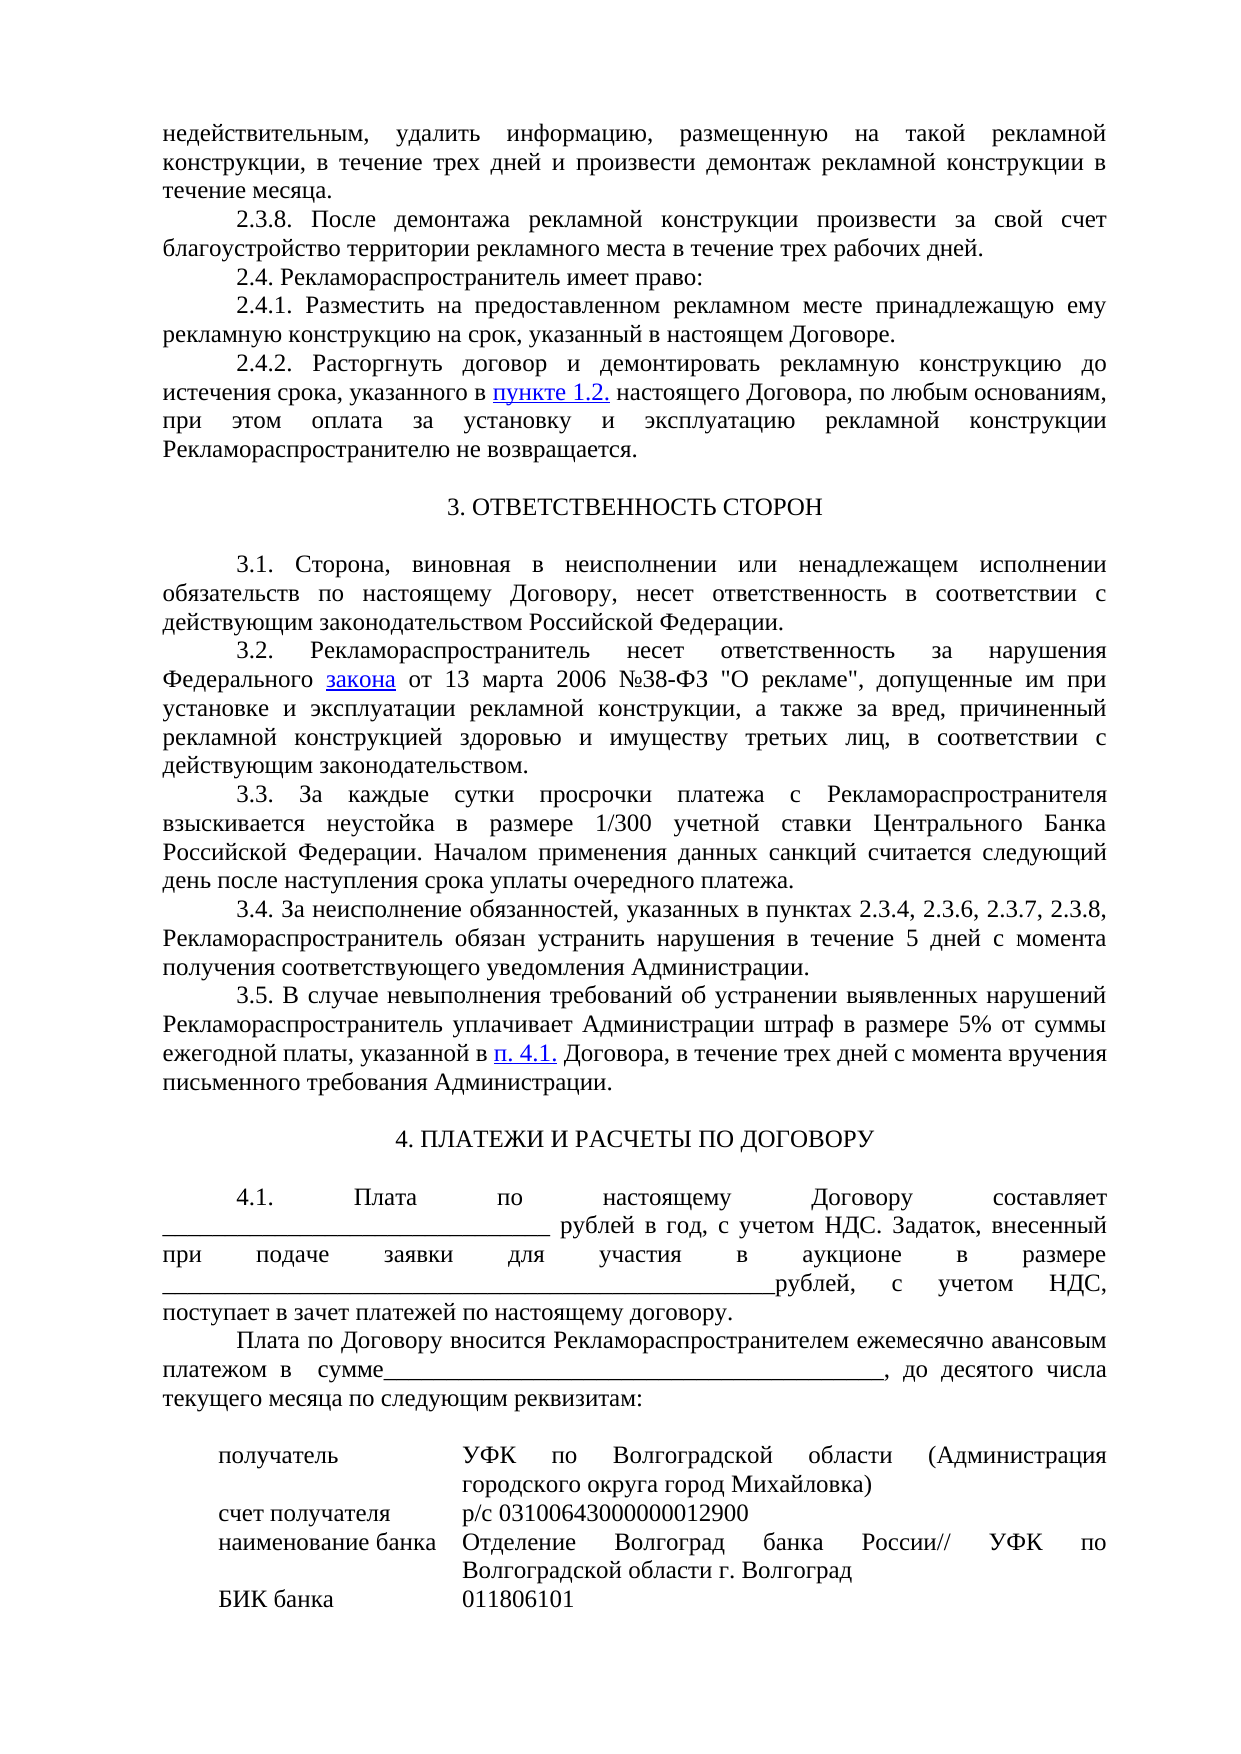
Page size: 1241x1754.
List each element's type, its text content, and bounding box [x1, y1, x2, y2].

table_header УФК по Волгоградской области (Администрация городского округа город Михайловка) [451, 1441, 1118, 1498]
text 2.3.8. После демонтажа рекламной конструкции произвести за свой счет благоустройство территории рекламного места в течение трех рабочих дней. [162, 204, 1107, 262]
text 3.4. За неисполнение обязанностей, указанных в пунктах 2.3.4, 2.3.6, 2.3.7, 2.3.8, Рекламораспространитель обязан устранить нарушения в течение 5 дней с момента получения соответствующего уведомления Администрации. [162, 894, 1107, 981]
table_cell наименование банка [207, 1527, 451, 1584]
table_cell Отделение Волгоград банка России// УФК по Волгоградской области г. Волгоград [451, 1527, 1118, 1584]
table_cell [451, 1584, 1118, 1613]
table_cell р/с 03100643000000012900 [451, 1498, 1118, 1527]
table_header получатель [207, 1441, 451, 1498]
text 3.3. За каждые сутки просрочки платежа с Рекламораспространителя взыскивается неустойка в размере 1/300 учетной ставки Центрального Банка Российской Федерации. Началом применения данных санкций считается следующий день после наступления срока уплаты очередного платежа. [162, 779, 1107, 894]
text 3.1. Сторона, виновная в неисполнении или ненадлежащем исполнении обязательств по настоящему Договору, несет ответственность в соответствии с действующим законодательством Российской Федерации. [162, 549, 1107, 636]
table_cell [207, 1584, 451, 1613]
text 2.4. Рекламораспространитель имеет право: [162, 262, 1107, 291]
table_cell счет получателя [207, 1498, 451, 1527]
text 3.5. В случае невыполнения требований об устранении выявленных нарушений Рекламораспространитель уплачивает Администрации штраф в размере 5% от суммы ежегодной платы, указанной в п. 4.1. Договора, в течение трех дней с момента вручения письменного требования Администрации. [162, 981, 1107, 1096]
text 2.4.1. Разместить на предоставленном рекламном месте принадлежащую ему рекламную конструкцию на срок, указанный в настоящем Договоре. [162, 291, 1107, 348]
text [162, 118, 1107, 204]
text 4.1. Плата по настоящему Договору составляет _______________________________ рублей в год, с учетом НДС. Задаток, внесенный при подаче заявки для участия в аукционе в размере _________________________________________________рублей, с учетом НДС, поступает в зачет платежей по настоящему договору. [162, 1182, 1107, 1326]
text Плата по Договору вносится Рекламораспространителем ежемесячно авансовым платежом в сумме________________________________________, до десятого числа текущего месяца по следующим реквизитам: [162, 1326, 1107, 1412]
text 4. ПЛАТЕЖИ И РАСЧЕТЫ ПО ДОГОВОРУ [162, 1124, 1107, 1153]
text 2.4.2. Расторгнуть договор и демонтировать рекламную конструкцию до истечения срока, указанного в пункте 1.2. настоящего Договора, по любым основаниям, при этом оплата за установку и эксплуатацию рекламной конструкции Рекламораспространителю не возвращается. [162, 348, 1107, 463]
text 3. ОТВЕТСТВЕННОСТЬ СТОРОН [162, 492, 1107, 521]
text 3.2. Рекламораспространитель несет ответственность за нарушения Федерального закона от 13 марта 2006 №38-ФЗ "О рекламе", допущенные им при установке и эксплуатации рекламной конструкции, а также за вред, причиненный рекламной конструкцией здоровью и имуществу третьих лиц, в соответствии с действующим законодательством. [162, 636, 1107, 779]
